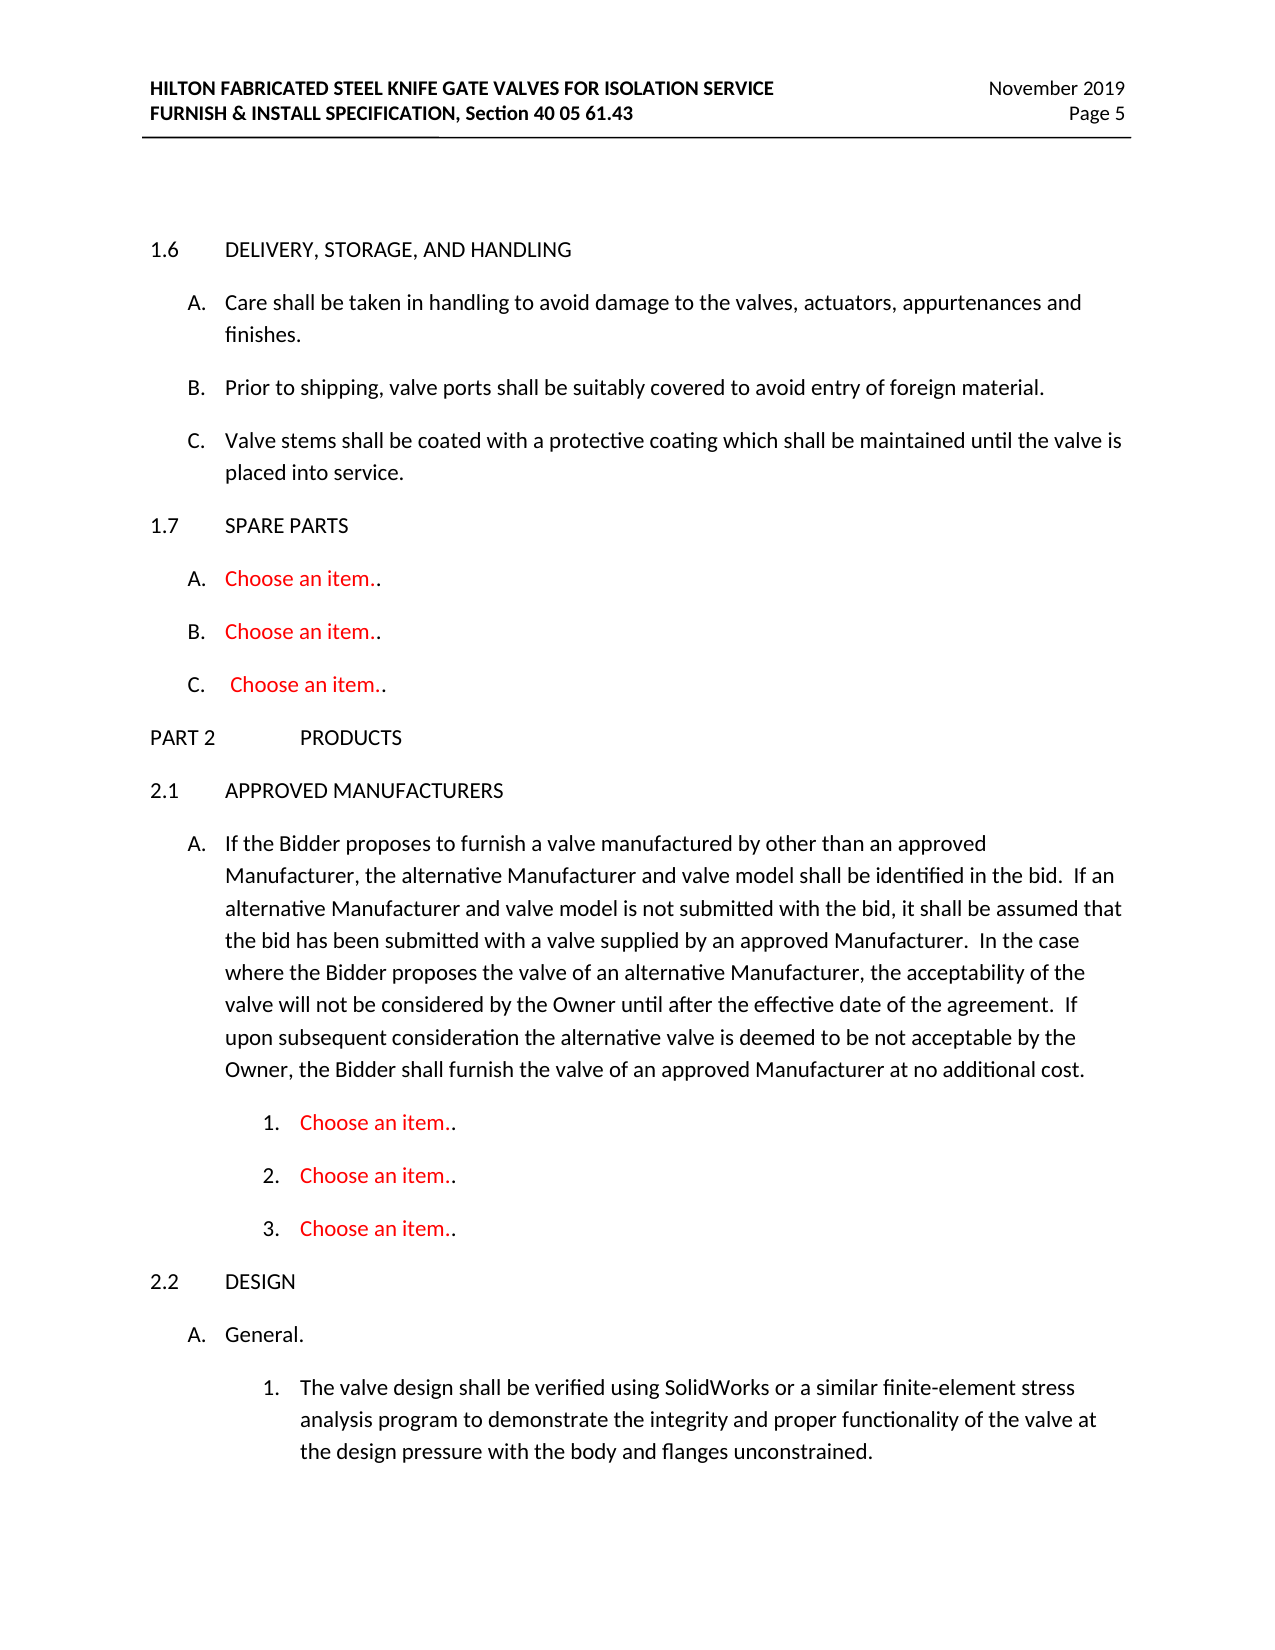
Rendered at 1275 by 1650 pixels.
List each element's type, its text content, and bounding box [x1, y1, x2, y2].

list . [187, 617, 1125, 645]
list General. [187, 1320, 1125, 1348]
list . [262, 1108, 1125, 1136]
list Valve stems shall be coated with a protective coating which shall be maintained until the valve is placed into service. [187, 426, 1125, 486]
list DESIGN [150, 1267, 1125, 1295]
list . [187, 564, 1125, 592]
list SPARE PARTS [150, 511, 1125, 539]
list The valve design shall be verified using SolidWorks or a similar finite-element stress analysis program to demonstrate the integrity and proper functionality of the valve at the design pressure with the body and flanges unconstrained. [262, 1373, 1125, 1465]
list . [187, 670, 1125, 698]
list . [262, 1161, 1125, 1189]
list Care shall be taken in handling to avoid damage to the valves, actuators, appurtenances and finishes. [187, 288, 1125, 348]
list If the Bidder proposes to furnish a valve manufactured by other than an approved Manufacturer, the alternative Manufacturer and valve model shall be identified in the bid. If an alternative Manufacturer and valve model is not submitted with the bid, it shall be assumed that the bid has been submitted with a valve supplied by an approved Manufacturer. In the case where the Bidder proposes the valve of an alternative Manufacturer, the acceptability of the valve will not be considered by the Owner until after the effective date of the agreement. If upon subsequent consideration the alternative valve is deemed to be not acceptable by the Owner, the Bidder shall furnish the valve of an approved Manufacturer at no additional cost. [187, 829, 1125, 1083]
list DELIVERY, STORAGE, AND HANDLING [150, 235, 1125, 263]
list Prior to shipping, valve ports shall be suitably covered to avoid entry of foreign material. [187, 373, 1125, 401]
text PART 2 PRODUCTS [150, 723, 1125, 751]
list . [262, 1214, 1125, 1242]
list APPROVED MANUFACTURERS [150, 776, 1125, 804]
